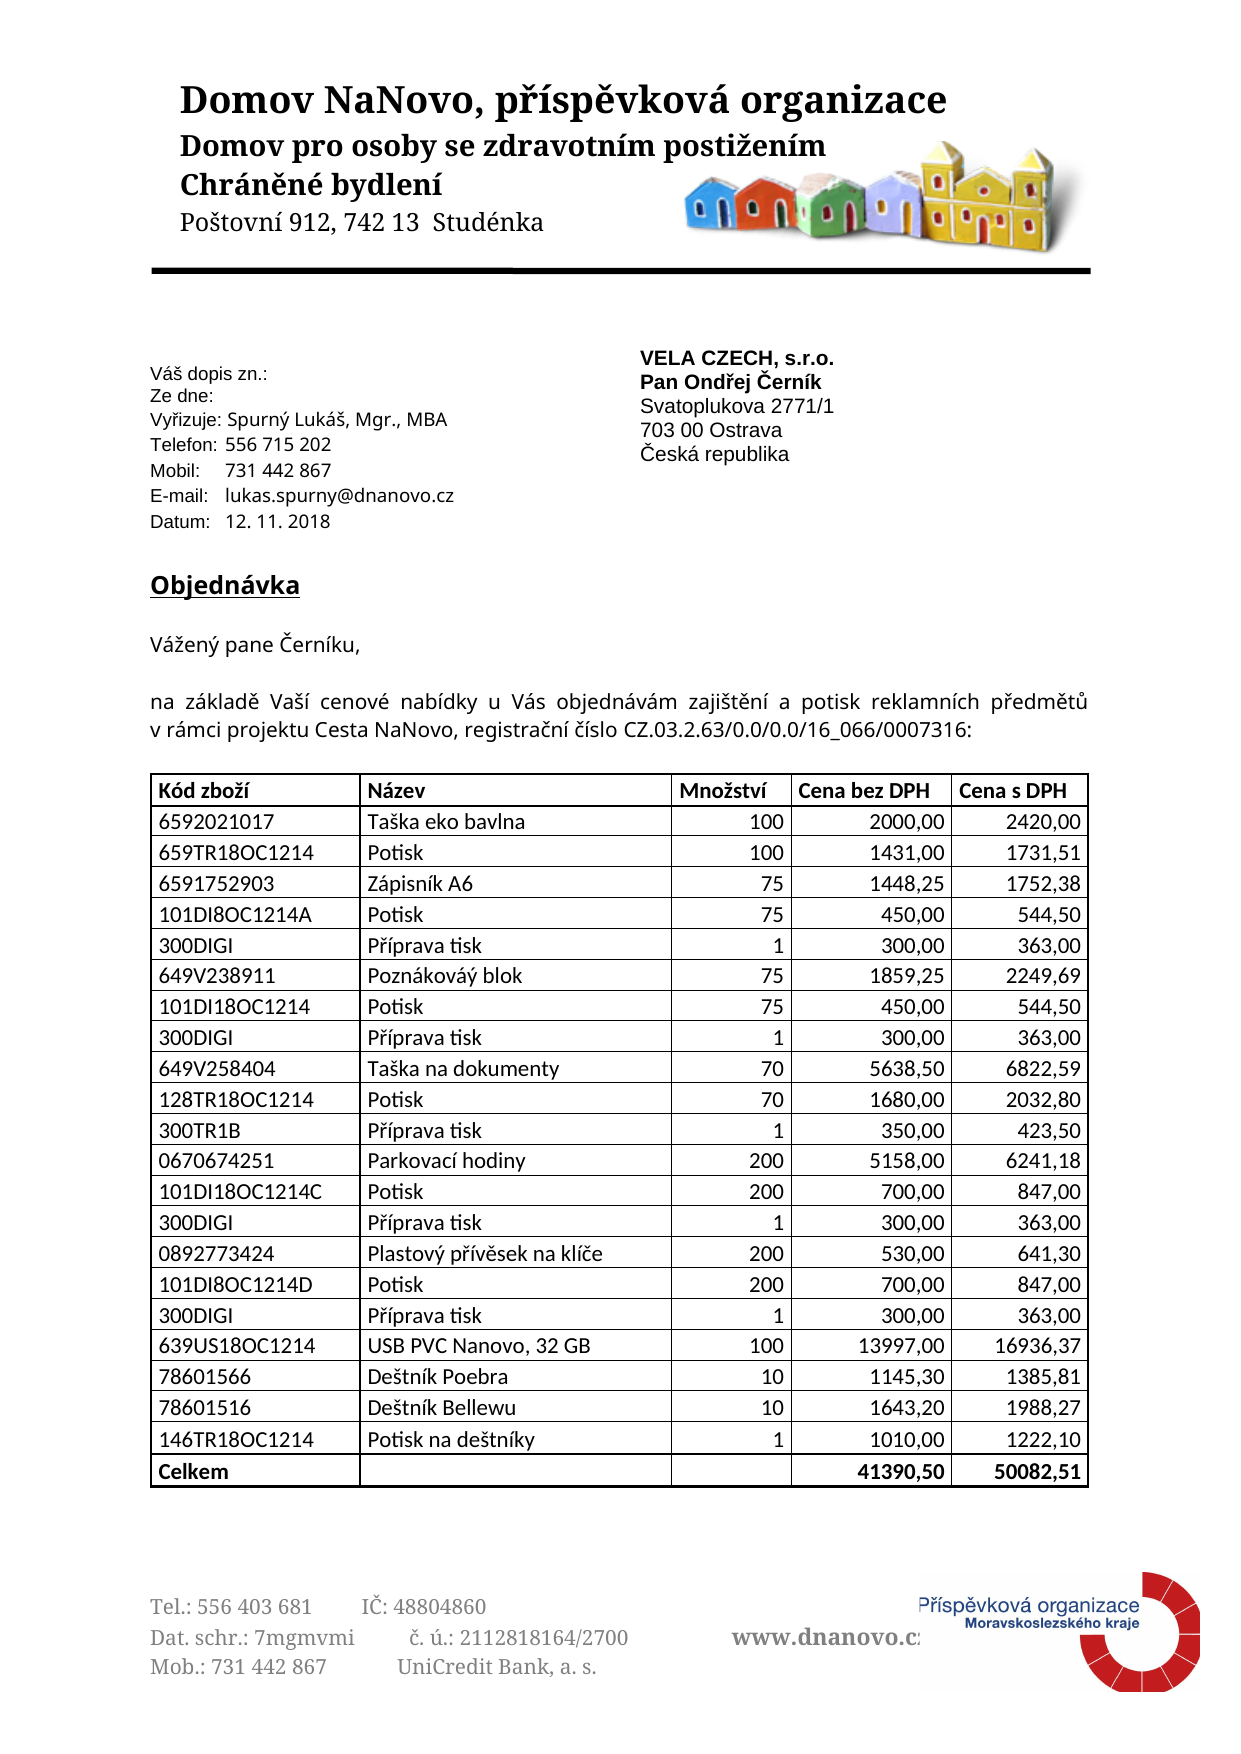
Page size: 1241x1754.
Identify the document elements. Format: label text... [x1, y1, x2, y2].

table_cell 128TR18OC1214 [152, 1083, 359, 1113]
text E-mail: lukas.spurny@dnanovo.cz [150, 483, 1090, 508]
table_cell 2420,00 [952, 807, 1087, 835]
table_cell 5158,00 [792, 1145, 951, 1174]
table_cell 659TR18OC1214 [152, 836, 359, 866]
table_cell 300,00 [792, 929, 951, 959]
table_cell Příprava tisk [361, 1114, 671, 1144]
table_cell 1643,20 [792, 1391, 951, 1421]
table_cell Příprava tisk [361, 1206, 671, 1236]
table_cell 350,00 [792, 1114, 951, 1144]
table_cell Příprava tisk [361, 1021, 671, 1051]
table_cell 450,00 [792, 898, 951, 928]
table_cell 100 [672, 836, 791, 866]
table_cell 639US18OC1214 [152, 1330, 359, 1359]
table_cell 300,00 [792, 1021, 951, 1051]
table_cell 100 [672, 1330, 791, 1359]
table_cell 847,00 [952, 1268, 1087, 1298]
table_cell 78601566 [152, 1361, 359, 1390]
table_cell 200 [672, 1268, 791, 1298]
table_cell 1731,51 [952, 836, 1087, 866]
table_cell 649V238911 [152, 960, 359, 989]
table_cell 16936,37 [952, 1330, 1087, 1359]
table_cell USB PVC Nanovo, 32 GB [361, 1330, 671, 1359]
table_cell 1145,30 [792, 1361, 951, 1390]
table_cell 700,00 [792, 1176, 951, 1205]
picture [688, 142, 694, 154]
table_cell 363,00 [952, 1021, 1087, 1051]
table_cell 78601516 [152, 1391, 359, 1421]
table_cell 75 [672, 960, 791, 989]
table_cell 146TR18OC1214 [152, 1422, 359, 1453]
text Telefon: 556 715 202 [150, 432, 1090, 457]
picture [678, 141, 1091, 258]
table_cell 41390,50 [792, 1455, 951, 1485]
table_cell 5638,50 [792, 1052, 951, 1082]
table_cell 101DI8OC1214D [152, 1268, 359, 1298]
table_header Název [361, 775, 671, 804]
text Mobil: 731 442 867 [150, 457, 1090, 483]
table_cell 1 [672, 1422, 791, 1453]
table_cell 300TR1B [152, 1114, 359, 1144]
table_cell 423,50 [952, 1114, 1087, 1144]
table_cell Deštník Poebra [361, 1361, 671, 1390]
table_cell 1431,00 [792, 836, 951, 866]
table_cell 6591752903 [152, 867, 359, 897]
table_cell Příprava tisk [361, 929, 671, 959]
table_cell 363,00 [952, 1299, 1087, 1329]
table_cell Taška eko bavlna [361, 807, 671, 835]
table_header Kód zboží [152, 775, 359, 804]
table_cell Příprava tisk [361, 1299, 671, 1329]
text Ze dne: [150, 384, 1090, 406]
table_cell 101DI18OC1214 [152, 991, 359, 1020]
picture [918, 1572, 1200, 1692]
table_cell 101DI18OC1214C [152, 1176, 359, 1205]
table_cell Plastový přívěsek na klíče [361, 1237, 671, 1267]
table_cell Taška na dokumenty [361, 1052, 671, 1082]
table_cell 6822,59 [952, 1052, 1087, 1082]
text na základě Vaší cenové nabídky u Vás objednávám zajištění a potisk reklamních předmětů v rámci projektu Cesta NaNovo, registrační číslo CZ.03.2.63/0.0/0.0/16_066/0007316: [150, 687, 1090, 744]
table_cell Potisk [361, 1268, 671, 1298]
table_cell Potisk [361, 898, 671, 928]
table_cell Potisk [361, 1176, 671, 1205]
table_header Množství [672, 775, 791, 804]
table_cell 200 [672, 1145, 791, 1174]
table_cell 10 [672, 1391, 791, 1421]
table_cell 50082,51 [952, 1455, 1087, 1485]
table_cell [672, 1455, 791, 1485]
table_cell 450,00 [792, 991, 951, 1020]
table_cell 6241,18 [952, 1145, 1087, 1174]
table_cell 200 [672, 1237, 791, 1267]
table_cell 700,00 [792, 1268, 951, 1298]
table_cell 300DIGI [152, 1021, 359, 1051]
table_cell Zápisník A6 [361, 867, 671, 897]
table_cell 649V258404 [152, 1052, 359, 1082]
table_cell 0670674251 [152, 1145, 359, 1174]
table_cell 1448,25 [792, 867, 951, 897]
text Vyřizuje: , Mgr., MBA [150, 406, 1090, 432]
table_cell Celkem [152, 1455, 359, 1485]
table_cell 1752,38 [952, 867, 1087, 897]
table_cell 101DI8OC1214A [152, 898, 359, 928]
table_cell 75 [672, 898, 791, 928]
table_cell 1 [672, 1114, 791, 1144]
table_cell 300,00 [792, 1206, 951, 1236]
table_cell 300DIGI [152, 1299, 359, 1329]
table_cell 1 [672, 929, 791, 959]
picture [784, 141, 790, 154]
table_cell 641,30 [952, 1237, 1087, 1267]
table_cell Deštník Bellewu [361, 1391, 671, 1421]
text Datum: 12. 11. 2018 [150, 508, 1090, 534]
table_cell 200 [672, 1176, 791, 1205]
table_cell 1859,25 [792, 960, 951, 989]
table_cell 2032,80 [952, 1083, 1087, 1113]
table_cell 2000,00 [792, 807, 951, 835]
table_cell 0892773424 [152, 1237, 359, 1267]
table_cell 300DIGI [152, 1206, 359, 1236]
table_cell 13997,00 [792, 1330, 951, 1359]
table_cell 300DIGI [152, 929, 359, 959]
table_header Cena s DPH [952, 775, 1087, 804]
text Objednávka [150, 568, 1090, 602]
table_cell 1222,10 [952, 1422, 1087, 1453]
table_cell 10 [672, 1361, 791, 1390]
table_cell 1680,00 [792, 1083, 951, 1113]
table_cell 75 [672, 867, 791, 897]
table_cell 363,00 [952, 1206, 1087, 1236]
table_cell 1 [672, 1206, 791, 1236]
table_cell Poznákováý blok [361, 960, 671, 989]
table_cell Parkovací hodiny [361, 1145, 671, 1174]
text Vážený pane Černíku, [150, 630, 1090, 659]
table_cell Potisk na deštníky [361, 1422, 671, 1453]
text Váš dopis zn.: [150, 363, 1090, 384]
table_cell Potisk [361, 1083, 671, 1113]
table_cell 6592021017 [152, 807, 359, 835]
table_cell Potisk [361, 991, 671, 1020]
table_cell 530,00 [792, 1237, 951, 1267]
table_cell 70 [672, 1083, 791, 1113]
table_cell 1010,00 [792, 1422, 951, 1453]
table_cell [361, 1455, 671, 1485]
table_cell Potisk [361, 836, 671, 866]
table_cell 75 [672, 991, 791, 1020]
table_cell 544,50 [952, 898, 1087, 928]
table_header Cena bez DPH [792, 775, 951, 804]
table_cell 70 [672, 1052, 791, 1082]
table_cell 1988,27 [952, 1391, 1087, 1421]
table_cell 363,00 [952, 929, 1087, 959]
table_cell 300,00 [792, 1299, 951, 1329]
table_cell 544,50 [952, 991, 1087, 1020]
table_cell 847,00 [952, 1176, 1087, 1205]
table_cell 100 [672, 807, 791, 835]
table_cell 2249,69 [952, 960, 1087, 989]
table_cell 1 [672, 1299, 791, 1329]
table_cell 1 [672, 1021, 791, 1051]
table_cell 1385,81 [952, 1361, 1087, 1390]
